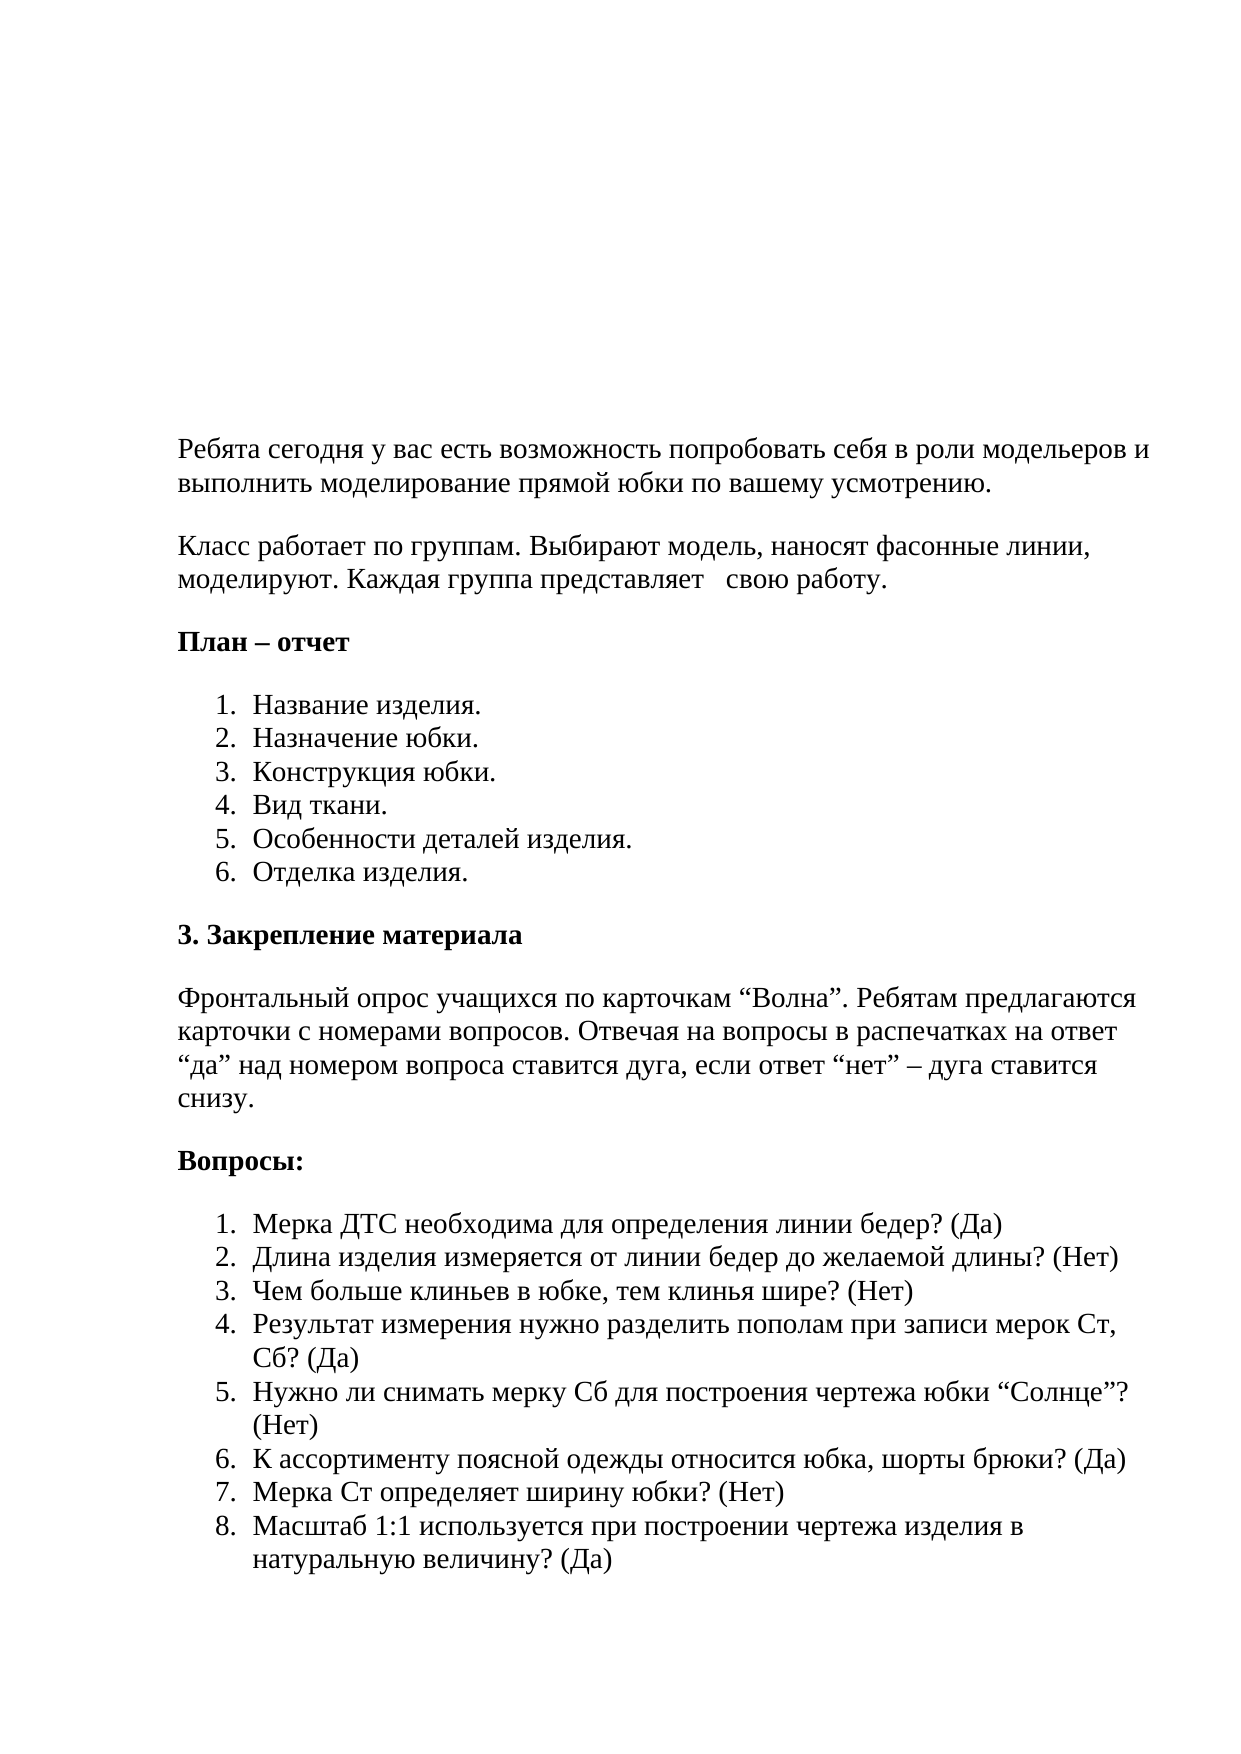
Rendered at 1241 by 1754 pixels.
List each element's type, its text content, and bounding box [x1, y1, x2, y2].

list Мерка ДТС необходима для определения линии бедер? (Да) [215, 1206, 1152, 1239]
list Особенности деталей изделия. [215, 821, 1152, 854]
list Длина изделия измеряется от линии бедер до желаемой длины? (Нет) [215, 1239, 1152, 1273]
text Класс работает по группам. Выбирают модель, наносят фасонные линии, моделируют. Каждая группа представляет свою работу. [177, 528, 1152, 595]
list К ассортименту поясной одежды относится юбка, шорты брюки? (Да) [215, 1441, 1152, 1474]
list Назначение юбки. [215, 720, 1152, 754]
list Отделка изделия. [215, 854, 1152, 888]
list Нужно ли снимать мерку Сб для построения чертежа юбки “Солнце”? (Нет) [215, 1374, 1152, 1441]
list Название изделия. [215, 687, 1152, 720]
list Чем больше клиньев в юбке, тем клинья шире? (Нет) [215, 1273, 1152, 1307]
text 3. Закрепление материала [177, 917, 1152, 951]
text План – отчет [177, 624, 1152, 658]
list Результат измерения нужно разделить пополам при записи мерок Ст, Сб? (Да) [215, 1307, 1152, 1374]
text Фронтальный опрос учащихся по карточкам “Волна”. Ребятам предлагаются карточки с номерами вопросов. Отвечая на вопросы в распечатках на ответ “да” над номером вопроса ставится дуга, если ответ “нет” – дуга ставится снизу. [177, 980, 1152, 1114]
list Вид ткани. [215, 787, 1152, 821]
text Ребята сегодня у вас есть возможность попробовать себя в роли модельеров и выполнить моделирование прямой юбки по вашему усмотрению. [177, 432, 1152, 499]
list Конструкция юбки. [215, 754, 1152, 787]
list Масштаб 1:1 используется при построении чертежа изделия в натуральную величину? (Да) [215, 1508, 1152, 1575]
text Вопросы: [177, 1143, 1152, 1177]
list Мерка Ст определяет ширину юбки? (Нет) [215, 1474, 1152, 1508]
